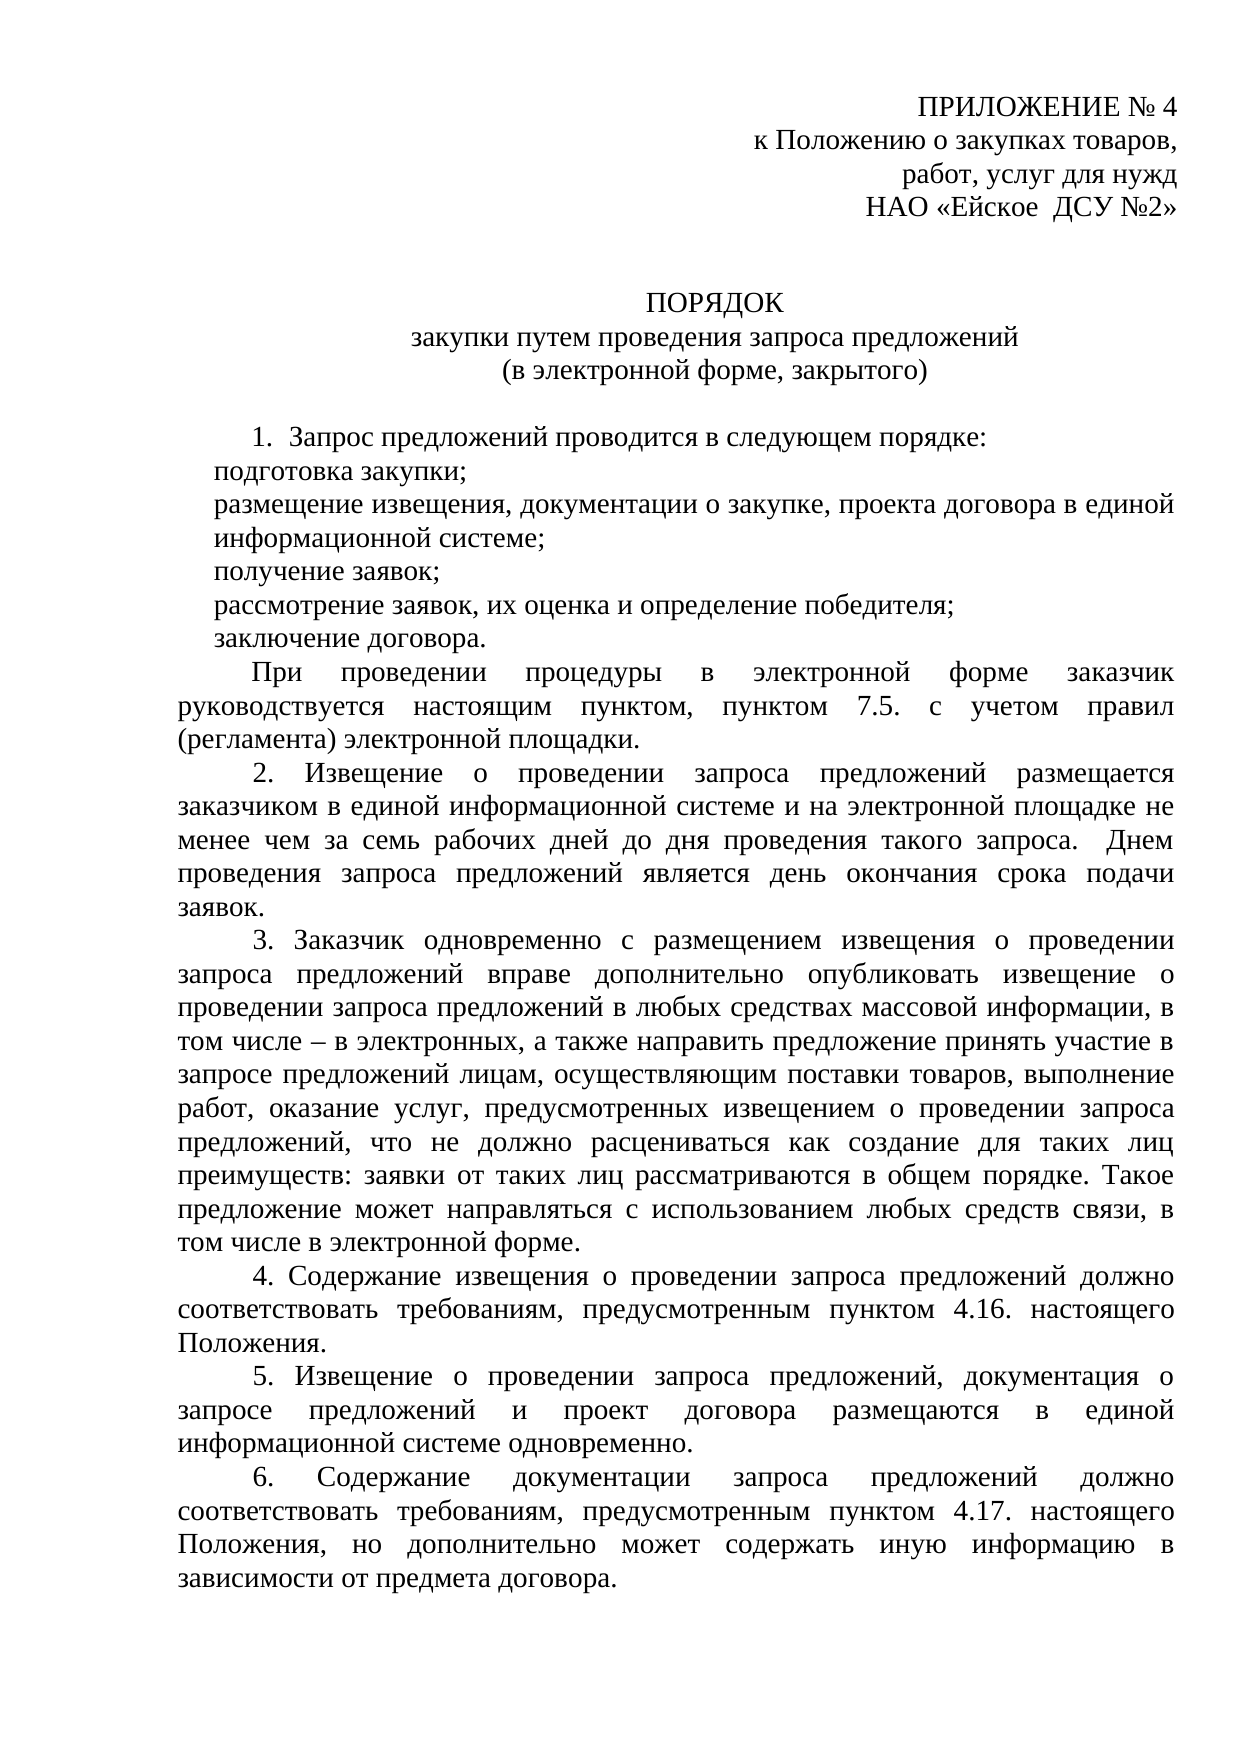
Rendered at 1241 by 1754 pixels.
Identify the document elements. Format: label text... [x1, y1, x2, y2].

text 4. Содержание извещения о проведении запроса предложений должно соответствовать требованиям, предусмотренным пунктом 4.16. настоящего Положения. [177, 1258, 1175, 1358]
text 3. Заказчик одновременно с размещением извещения о проведении запроса предложений вправе дополнительно опубликовать извещение о проведении запроса предложений в любых средствах массовой информации, в том числе – в электронных, а также направить предложение принять участие в запросе предложений лицам, осуществляющим поставки товаров, выполнение работ, оказание услуг, предусмотренных извещением о проведении запроса предложений, что не должно расцениваться как создание для таких лиц преимуществ: заявки от таких лиц рассматриваются в общем порядке. Такое предложение может направляться с использованием любых средств связи, в том числе в электронной форме. [177, 922, 1175, 1258]
text закупки путем проведения запроса предложений [177, 319, 1177, 352]
list Запрос предложений проводится в следующем порядке: [251, 419, 1175, 453]
text рассмотрение заявок, их оценка и определение победителя; [213, 587, 1175, 621]
text 2. Извещение о проведении запроса предложений размещается заказчиком в единой информационной системе и на электронной площадке не менее чем за семь рабочих дней до дня проведения такого запроса. Днем проведения запроса предложений является день окончания срока подачи заявок. [177, 755, 1175, 922]
text 6. Содержание документации запроса предложений должно соответствовать требованиям, предусмотренным пунктом 4.17. настоящего Положения, но дополнительно может содержать иную информацию в зависимости от предмета договора. [177, 1459, 1175, 1593]
text получение заявок; [213, 553, 1175, 587]
text подготовка закупки; [213, 453, 1175, 486]
text (в электронной форме, закрытого) [177, 352, 1177, 386]
text заключение договора. [213, 621, 1175, 654]
text 5. Извещение о проведении запроса предложений, документация о запросе предложений и проект договора размещаются в единой информационной системе одновременно. [177, 1358, 1175, 1459]
text к Положению о закупках товаров, работ, услуг для нужд [753, 122, 1177, 189]
text ПРИЛОЖЕНИЕ № 4 [768, 89, 1177, 122]
text При проведении процедуры в электронной форме заказчик руководствуется настоящим пунктом, пунктом 7.5. с учетом правил (регламента) электронной площадки. [177, 654, 1175, 755]
text НАО «Ейское ДСУ №2» [753, 189, 1177, 223]
text ПОРЯДОК [177, 285, 1177, 319]
text размещение извещения, документации о закупке, проекта договора в единой информационной системе; [213, 486, 1175, 553]
